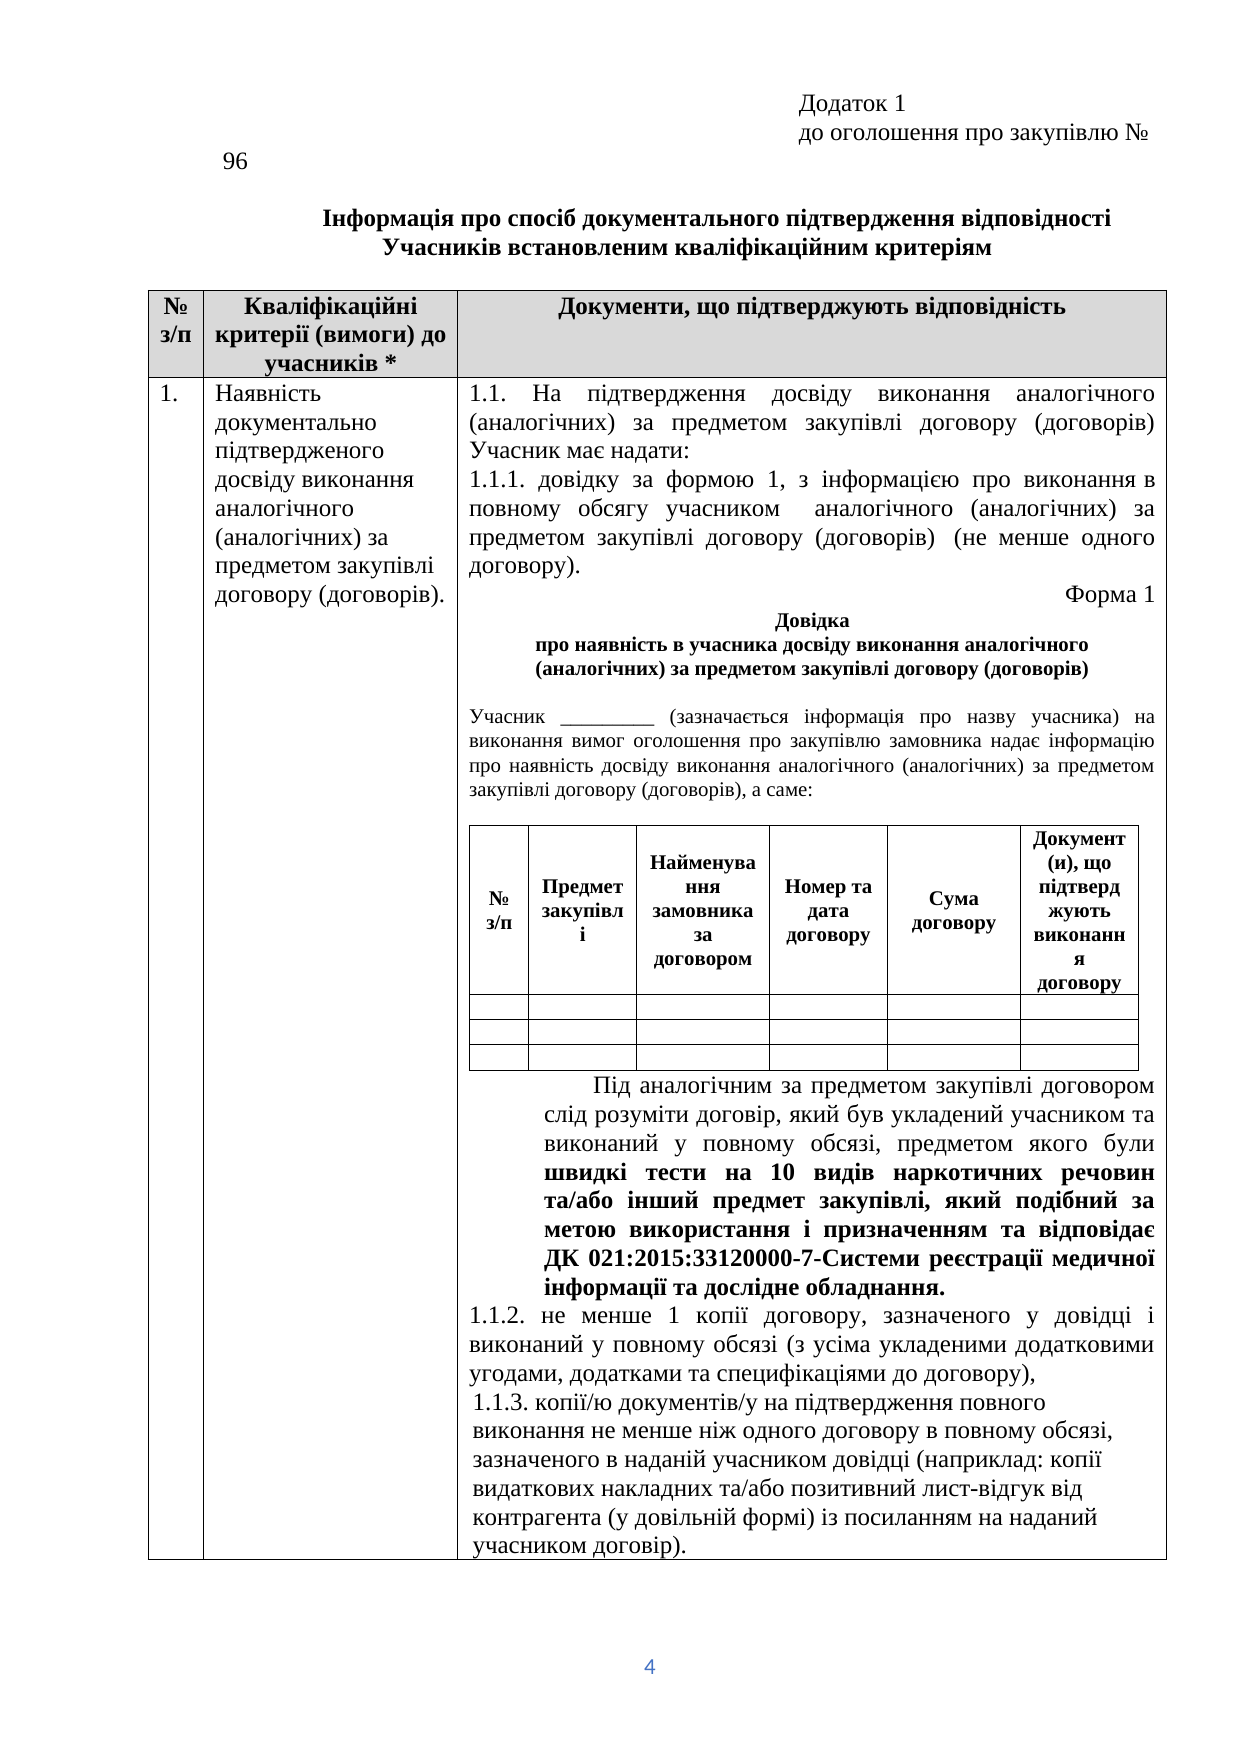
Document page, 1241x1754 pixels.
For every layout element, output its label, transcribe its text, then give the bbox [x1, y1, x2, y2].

table_header Документи, що підтверджують відповідність [458, 291, 1166, 377]
text Інформація про спосіб документального підтвердження відповідності Учасників встановленим кваліфікаційним критеріям [223, 203, 1152, 261]
table_header № з/п [149, 291, 203, 377]
text до оголошення про закупівлю № 96 [223, 117, 1152, 175]
table_cell 1. [149, 378, 203, 1559]
text Додаток 1 [223, 88, 1152, 117]
table_header Кваліфікаційні критерії (вимоги) до учасників * [204, 291, 457, 377]
table_cell Наявність документально підтвердженого досвіду виконання аналогічного (аналогічних) за предметом закупівлі договору (договорів). [204, 378, 457, 1559]
table_cell 1.1. На підтвердження досвіду виконання аналогічного (аналогічних) за предметом закупівлі договору (договорів) Учасник має надати: 1.1.1. довідку за формою 1, з інформацією про виконання в повному обсягу учасником аналогічного (аналогічних) за предметом закупівлі договору (договорів) (не менше одного договору). Форма 1 Довідка про наявність в учасника досвіду виконання аналогічного (аналогічних) за предметом закупівлі договору (договорів) Учасник _________ (зазначається інформація про назву учасника) на виконання вимог оголошення про закупівлю замовника надає інформацію про наявність досвіду виконання аналогічного (аналогічних) за предметом закупівлі договору (договорів), а саме: Під аналогічним за предметом закупівлі договором слід розуміти договір, який був укладений учасником та виконаний у повному обсязі, предметом якого були швидкі тести на 10 видів наркотичних речовин та/або інший предмет закупівлі, який подібний за метою використання і призначенням та відповідає ДК 021:2015:33120000-7-Системи реєстрації медичної інформації та дослідне обладнання. 1.1.2. не менше 1 копії договору, зазначеного у довідці і виконаний у повному обсязі (з усіма укладеними додатковими угодами, додатками та специфікаціями до договору), 1.1.3. копії/ю документів/у на підтвердження повного виконання не менше ніж одного договору в повному обсязі, зазначеного в наданій учасником довідці (наприклад: копії видаткових накладних та/або позитивний лист-відгук від контрагента (у довільній формі) із посиланням на наданий учасником договір). [458, 378, 1166, 1559]
